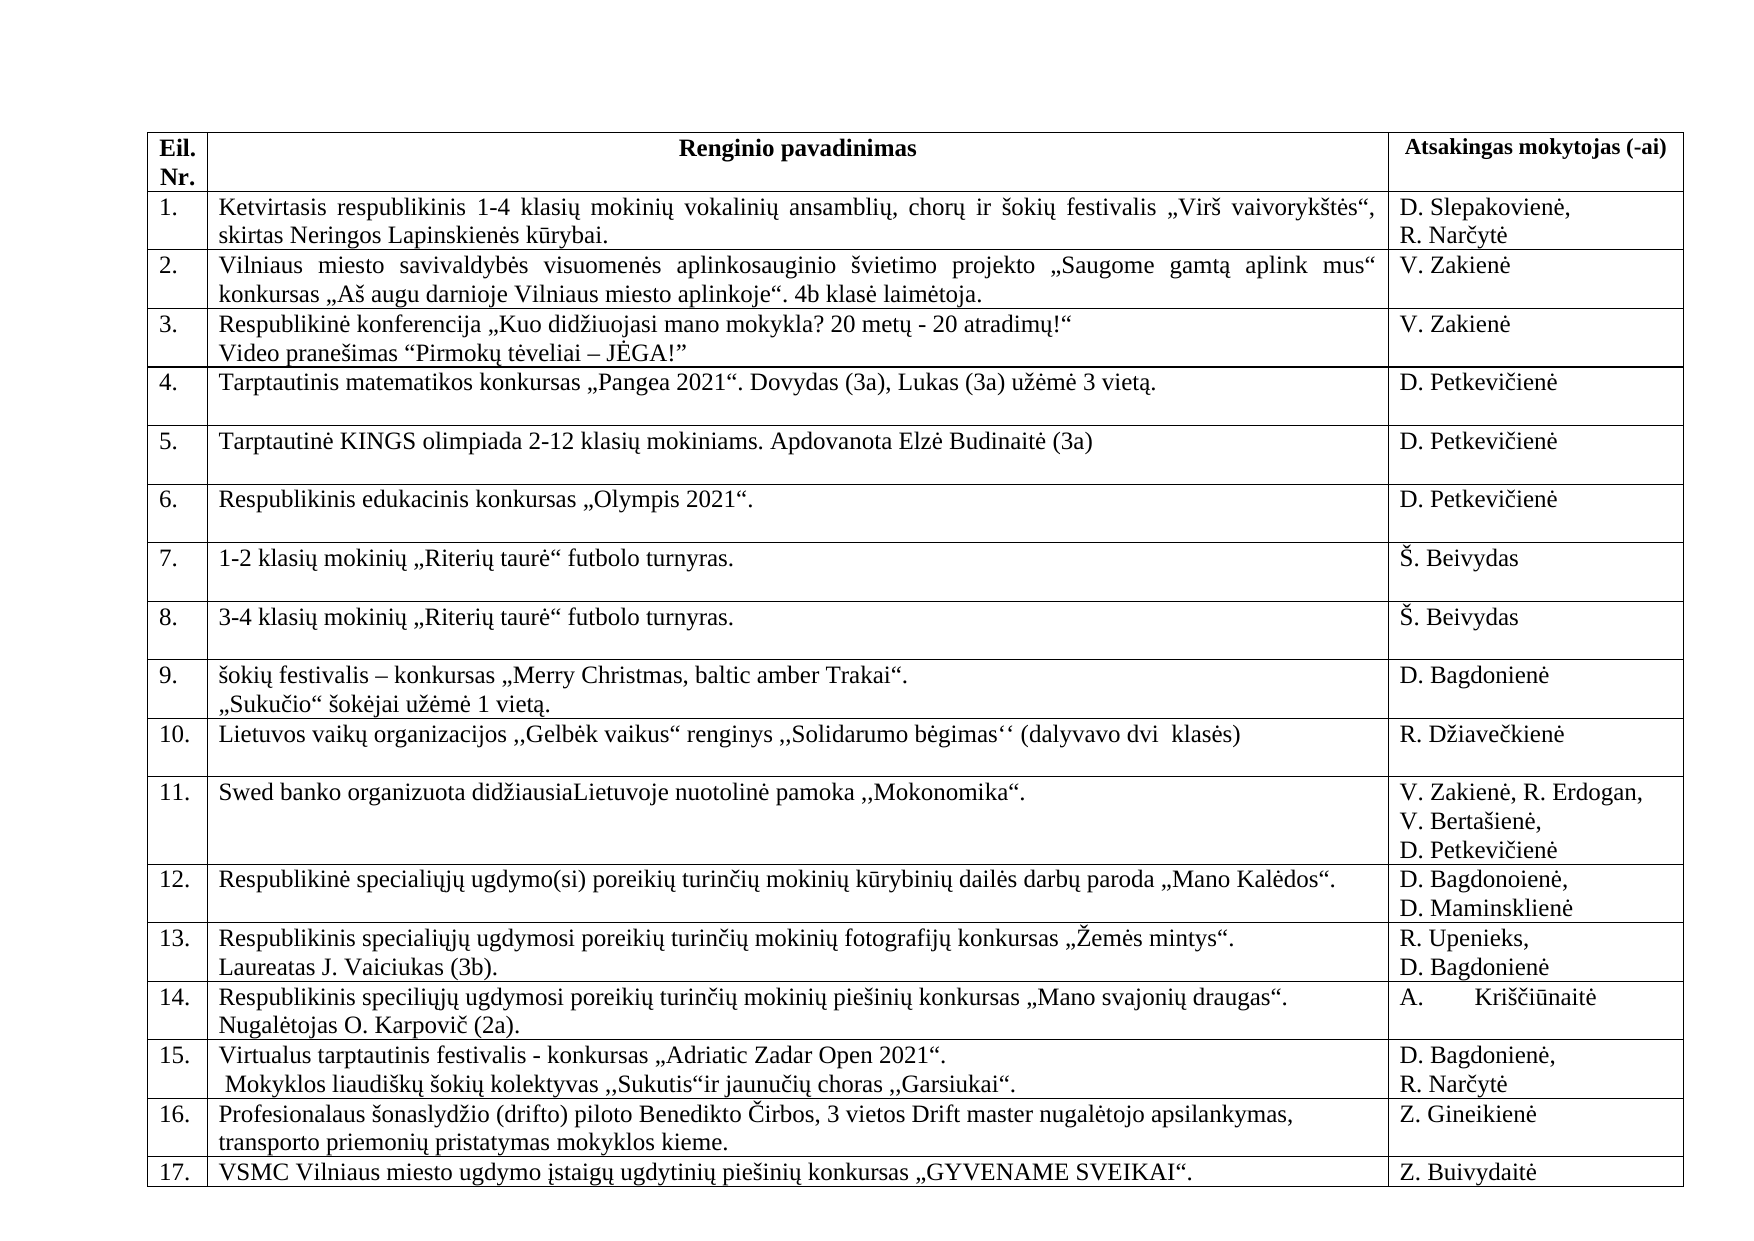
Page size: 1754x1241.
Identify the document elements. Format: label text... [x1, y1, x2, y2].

table_cell Profesionalaus šonaslydžio (drifto) piloto Benedikto Čirbos, 3 vietos Drift master nugalėtojo apsilankymas, transporto priemonių pristatymas mokyklos kieme. [208, 1099, 1388, 1156]
table_cell R. Džiavečkienė [1389, 719, 1683, 776]
table_cell [148, 1040, 207, 1098]
table_cell 1-2 klasių mokinių „Riterių taurė“ futbolo turnyras. [208, 543, 1388, 601]
table_cell Respublikinė konferencija „Kuo didžiuojasi mano mokykla? 20 metų - 20 atradimų!“ Video pranešimas “Pirmokų tėveliai – JĖGA!” [208, 309, 1388, 366]
table_cell D. Petkevičienė [1389, 426, 1683, 483]
table_cell [148, 660, 207, 718]
table_cell [148, 777, 207, 863]
table_cell [148, 982, 207, 1039]
table_cell [148, 485, 207, 542]
table_cell D. Bagdonienė, R. Narčytė [1389, 1040, 1683, 1098]
table_cell V. Zakienė [1389, 309, 1683, 366]
table_cell Z. Buivydaitė [1389, 1157, 1683, 1186]
table_cell [148, 309, 207, 366]
table_cell Vilniaus miesto savivaldybės visuomenės aplinkosauginio švietimo projekto „Saugome gamtą aplink mus“ konkursas „Aš augu darnioje Vilniaus miesto aplinkoje“. 4b klasė laimėtoja. [208, 250, 1388, 308]
table_cell D. Petkevičienė [1389, 368, 1683, 425]
table_cell [148, 1099, 207, 1156]
table_cell Kriščiūnaitė [1389, 982, 1683, 1039]
table_cell Respublikinė specialiųjų ugdymo(si) poreikių turinčių mokinių kūrybinių dailės darbų paroda „Mano Kalėdos“. [208, 865, 1388, 922]
table_header Renginio pavadinimas [208, 133, 1388, 191]
table_cell D. Bagdonoienė, D. Maminsklienė [1389, 865, 1683, 922]
table_cell Respublikinis specialiųjų ugdymosi poreikių turinčių mokinių fotografijų konkursas „Žemės mintys“. Laureatas J. Vaiciukas (3b). [208, 923, 1388, 981]
table_cell [148, 865, 207, 922]
table_cell Virtualus tarptautinis festivalis - konkursas „Adriatic Zadar Open 2021“. Mokyklos liaudiškų šokių kolektyvas ,,Sukutis“ir jaunučių choras ,,Garsiukai“. [208, 1040, 1388, 1098]
table_cell Tarptautinė KINGS olimpiada 2-12 klasių mokiniams. Apdovanota Elzė Budinaitė (3a) [208, 426, 1388, 483]
table_cell Swed banko organizuota didžiausiaLietuvoje nuotolinė pamoka ,,Mokonomika“. [208, 777, 1388, 863]
table_cell Lietuvos vaikų organizacijos ,,Gelbėk vaikus“ renginys ,,Solidarumo bėgimas‘‘ (dalyvavo dvi klasės) [208, 719, 1388, 776]
table_cell Ketvirtasis respublikinis 1-4 klasių mokinių vokalinių ansamblių, chorų ir šokių festivalis „Virš vaivorykštės“, skirtas Neringos Lapinskienės kūrybai. [208, 192, 1388, 249]
table_cell Respublikinis edukacinis konkursas „Olympis 2021“. [208, 485, 1388, 542]
table_cell [148, 426, 207, 483]
table_header Eil. Nr. [148, 133, 207, 191]
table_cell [208, 1157, 1388, 1186]
table_cell V. Zakienė [1389, 250, 1683, 308]
table_cell 3-4 klasių mokinių „Riterių taurė“ futbolo turnyras. [208, 602, 1388, 659]
table_cell šokių festivalis – konkursas „Merry Christmas, baltic amber Trakai“. „Sukučio“ šokėjai užėmė 1 vietą. [208, 660, 1388, 718]
table_cell R. Upenieks, D. Bagdonienė [1389, 923, 1683, 981]
table_cell [148, 719, 207, 776]
table_cell Respublikinis speciliųjų ugdymosi poreikių turinčių mokinių piešinių konkursas „Mano svajonių draugas“. Nugalėtojas O. Karpovič (2a). [208, 982, 1388, 1039]
table_cell V. Zakienė, R. Erdogan, V. Bertašienė, D. Petkevičienė [1389, 777, 1683, 863]
table_cell [148, 923, 207, 981]
table_cell [148, 368, 207, 425]
table_cell Š. Beivydas [1389, 602, 1683, 659]
table_cell [148, 543, 207, 601]
table_cell [148, 1157, 207, 1186]
table_header Atsakingas mokytojas (-ai) [1389, 133, 1683, 191]
table_cell Š. Beivydas [1389, 543, 1683, 601]
table_cell Z. Gineikienė [1389, 1099, 1683, 1156]
table_cell D. Petkevičienė [1389, 485, 1683, 542]
table_cell Tarptautinis matematikos konkursas „Pangea 2021“. Dovydas (3a), Lukas (3a) užėmė 3 vietą. [208, 368, 1388, 425]
table_cell D. Slepakovienė, R. Narčytė [1389, 192, 1683, 249]
table_cell [148, 602, 207, 659]
table_cell [148, 250, 207, 308]
table_cell D. Bagdonienė [1389, 660, 1683, 718]
table_cell [148, 192, 207, 249]
